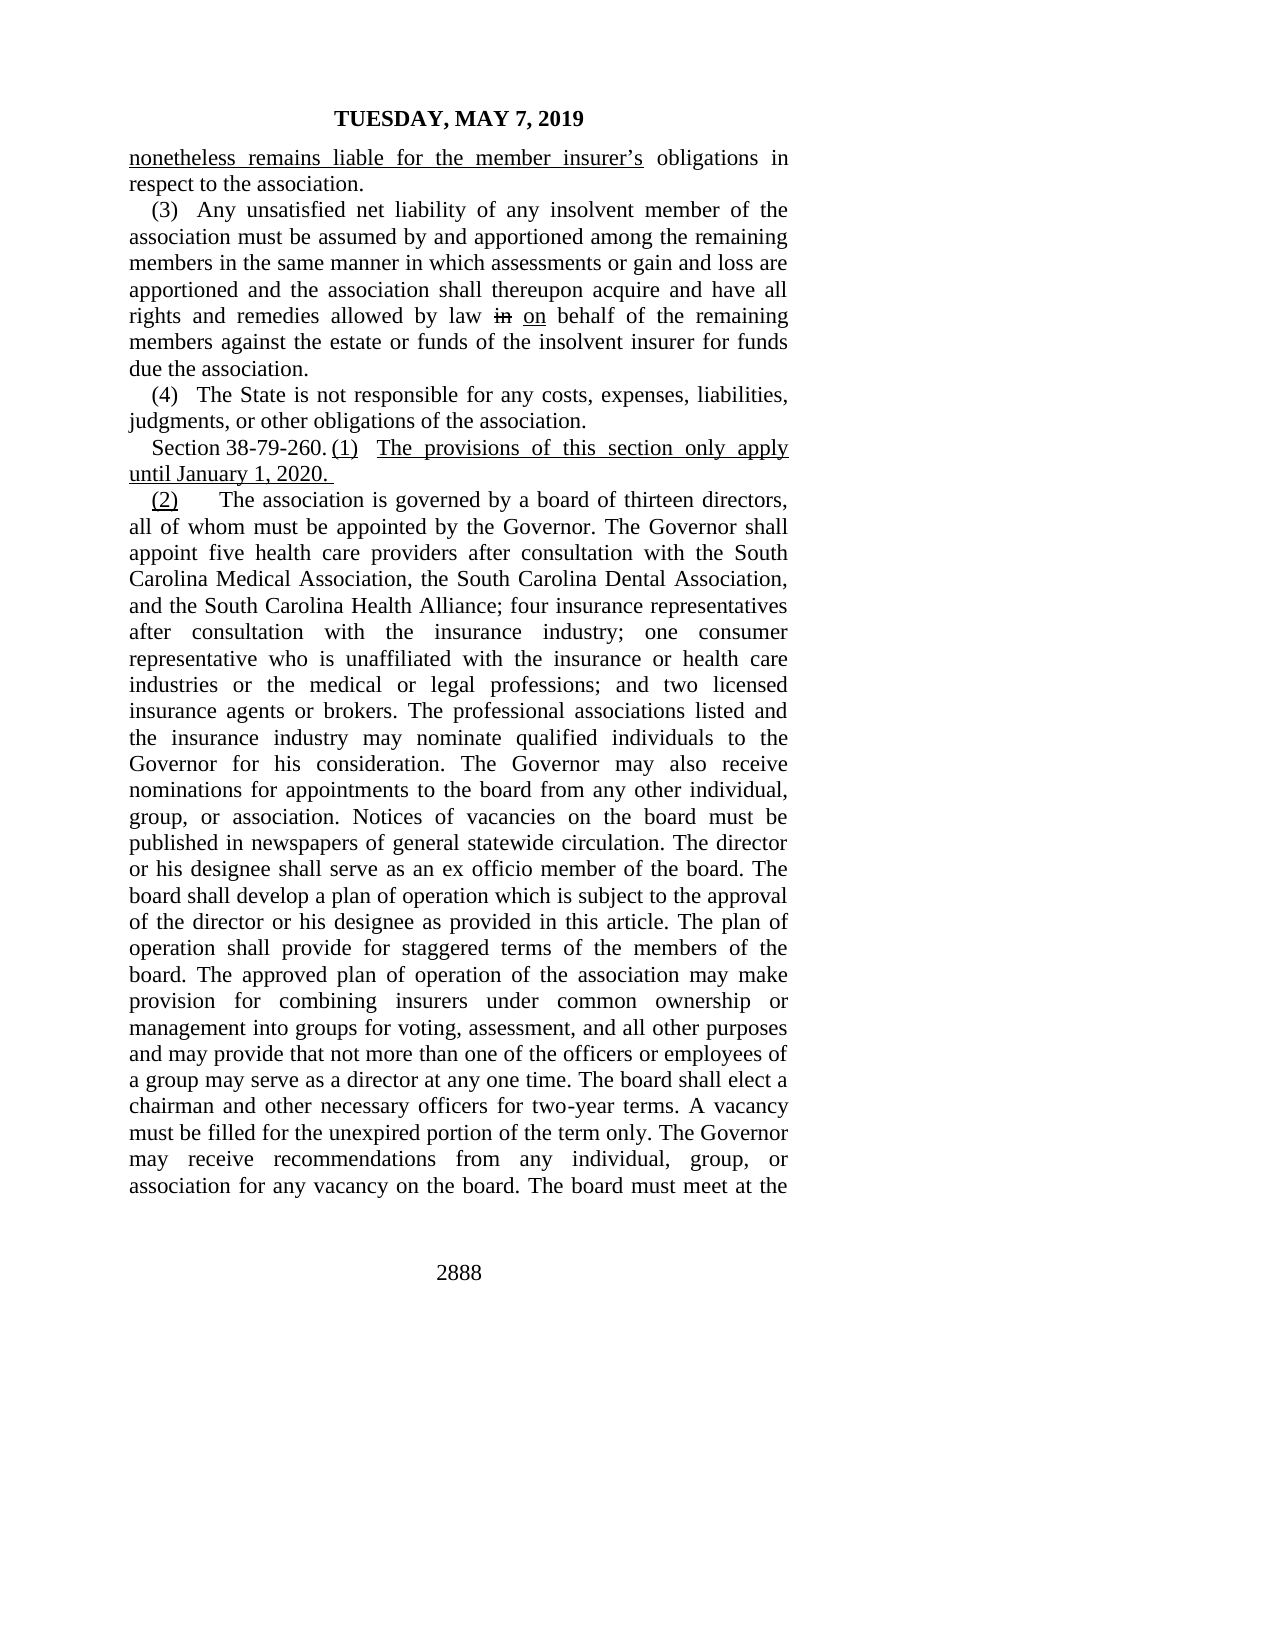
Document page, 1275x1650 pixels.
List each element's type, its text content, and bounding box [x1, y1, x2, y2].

text (4) The State is not responsible for any costs, expenses, liabilities, judgments, or other obligations of the association. [129, 381, 789, 434]
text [129, 144, 789, 197]
text Section 38-79-260. (1) The provisions of this section only apply until January 1, 2020. [129, 434, 789, 486]
text (3) Any unsatisfied net liability of any insolvent member of the association must be assumed by and apportioned among the remaining members in the same manner in which assessments or gain and loss are apportioned and the association shall thereupon acquire and have all rights and remedies allowed by law in on behalf of the remaining members against the estate or funds of the insolvent insurer for funds due the association. [129, 197, 789, 381]
